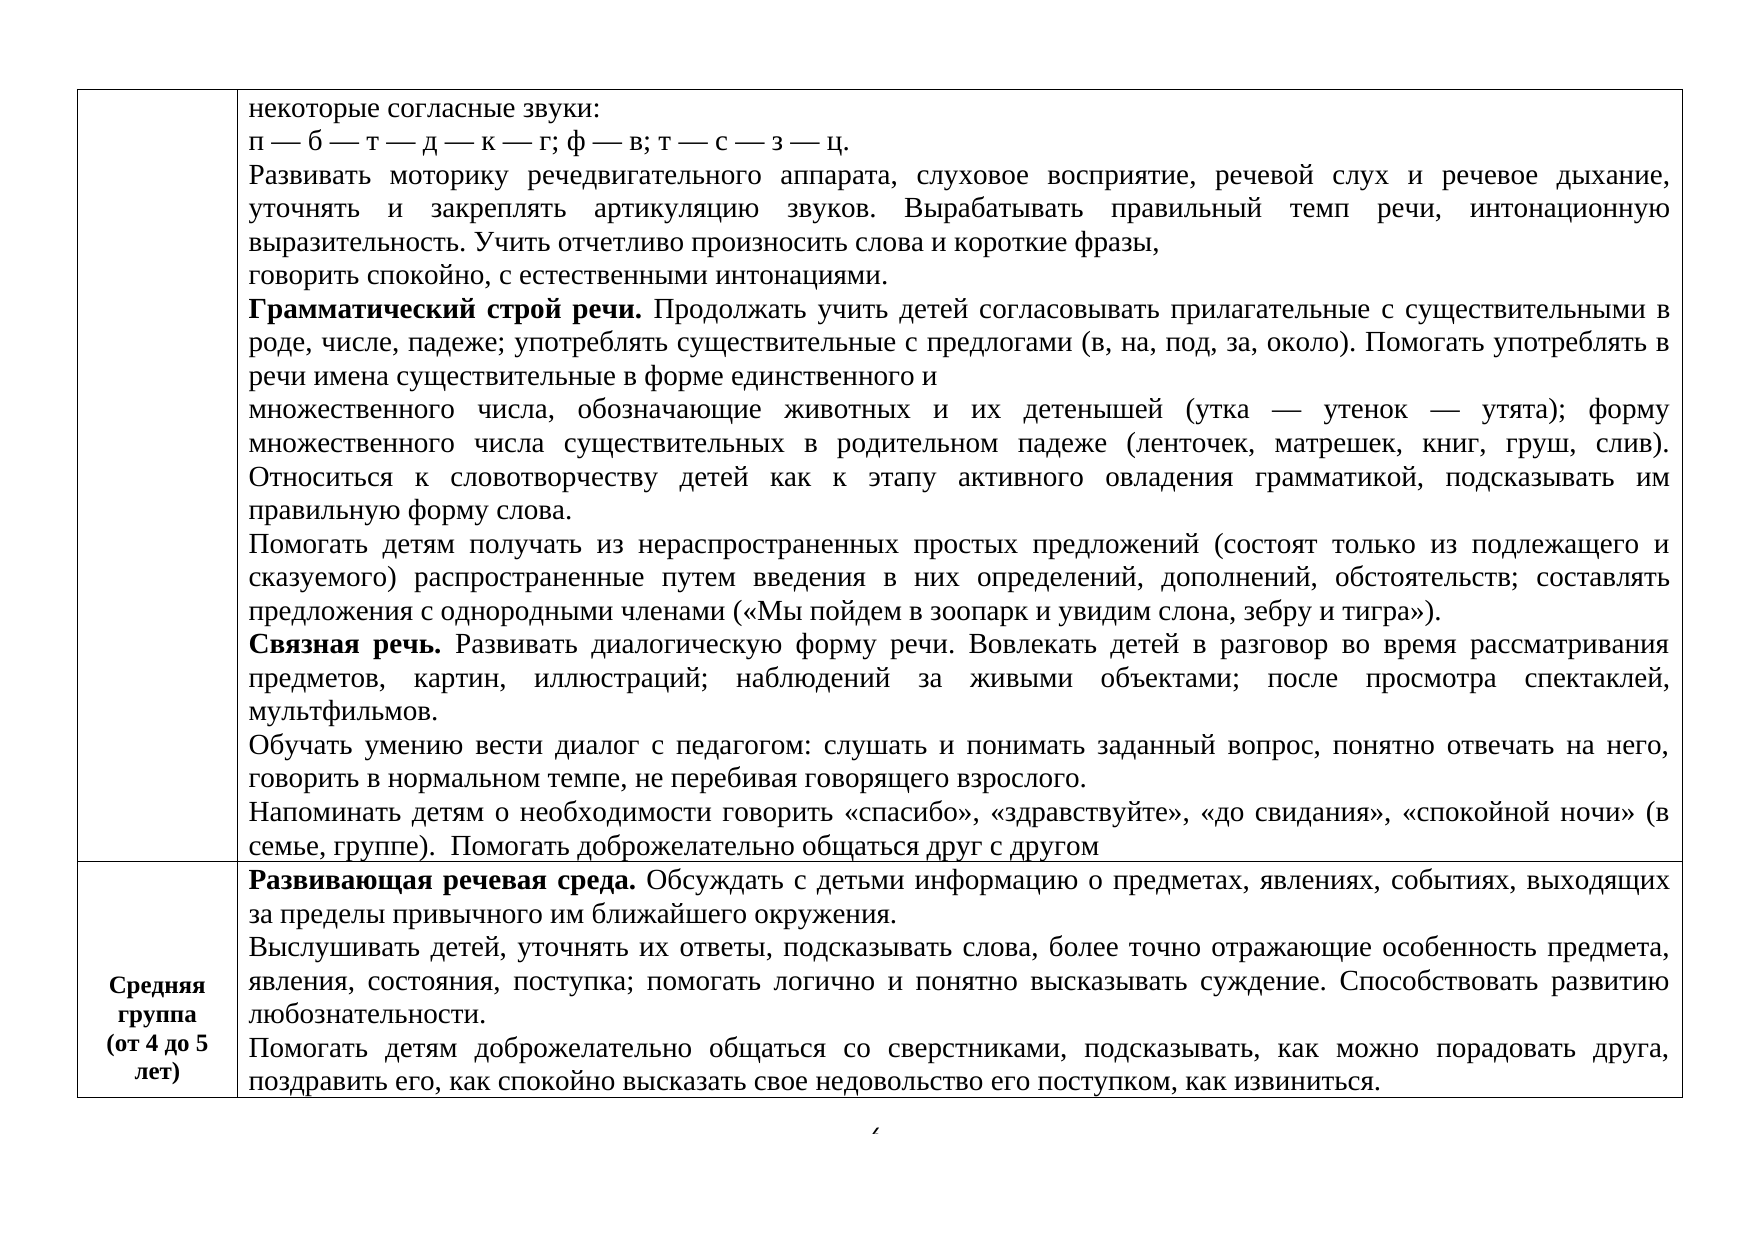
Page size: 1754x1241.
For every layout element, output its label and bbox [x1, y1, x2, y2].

table_cell [78, 862, 237, 1097]
table_cell [78, 90, 237, 861]
table_cell [238, 90, 1682, 861]
table_cell [238, 862, 1682, 1097]
